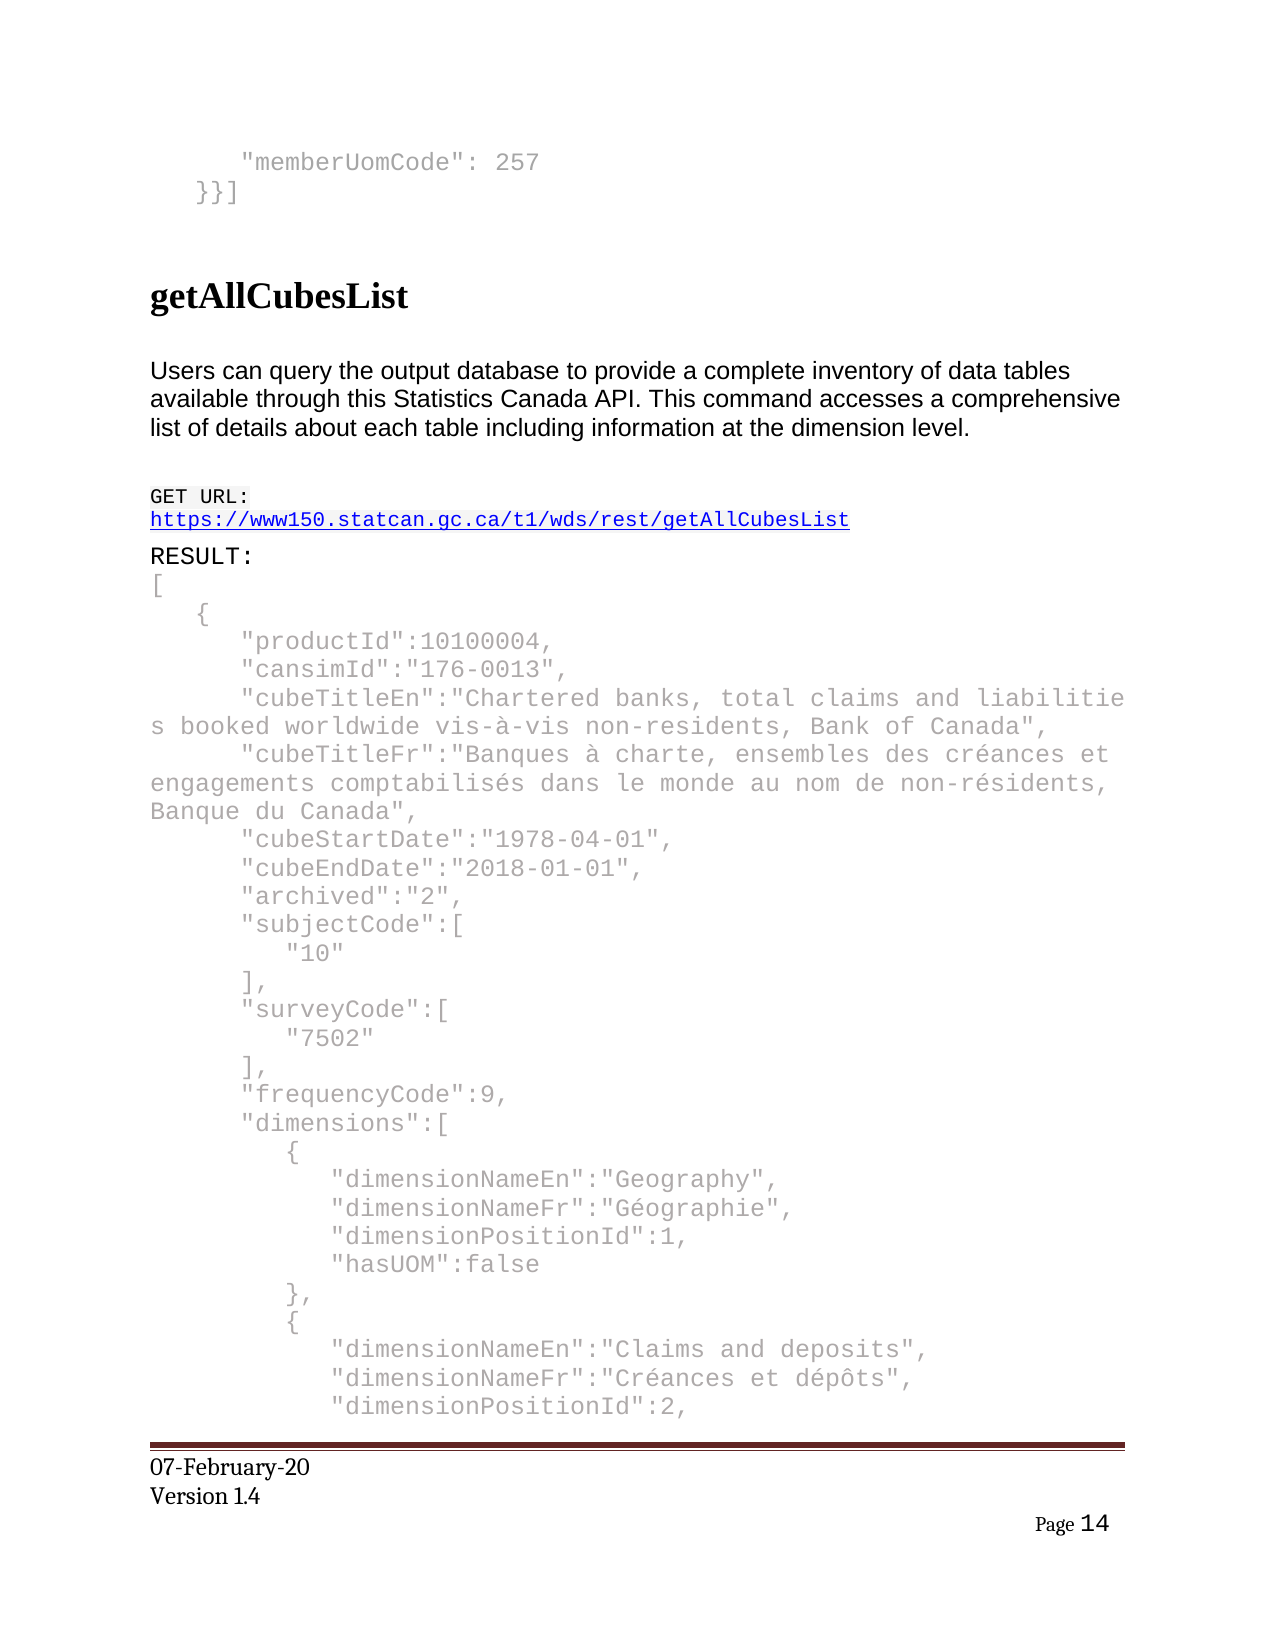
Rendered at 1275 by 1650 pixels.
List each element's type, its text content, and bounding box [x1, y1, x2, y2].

subtitle getAllCubesList [150, 274, 1125, 317]
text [150, 572, 1125, 1422]
text }}] [150, 178, 1125, 263]
text RESULT: [150, 543, 1125, 572]
text "memberUomCode": 257 [150, 150, 1125, 178]
text GET URL: https://www150.statcan.gc.ca/t1/wds/rest/getAllCubesList [150, 486, 1125, 533]
text Users can query the output database to provide a complete inventory of data tables available through this Statistics Canada API. This command accesses a comprehensive list of details about each table including information at the dimension level. [150, 356, 1125, 442]
